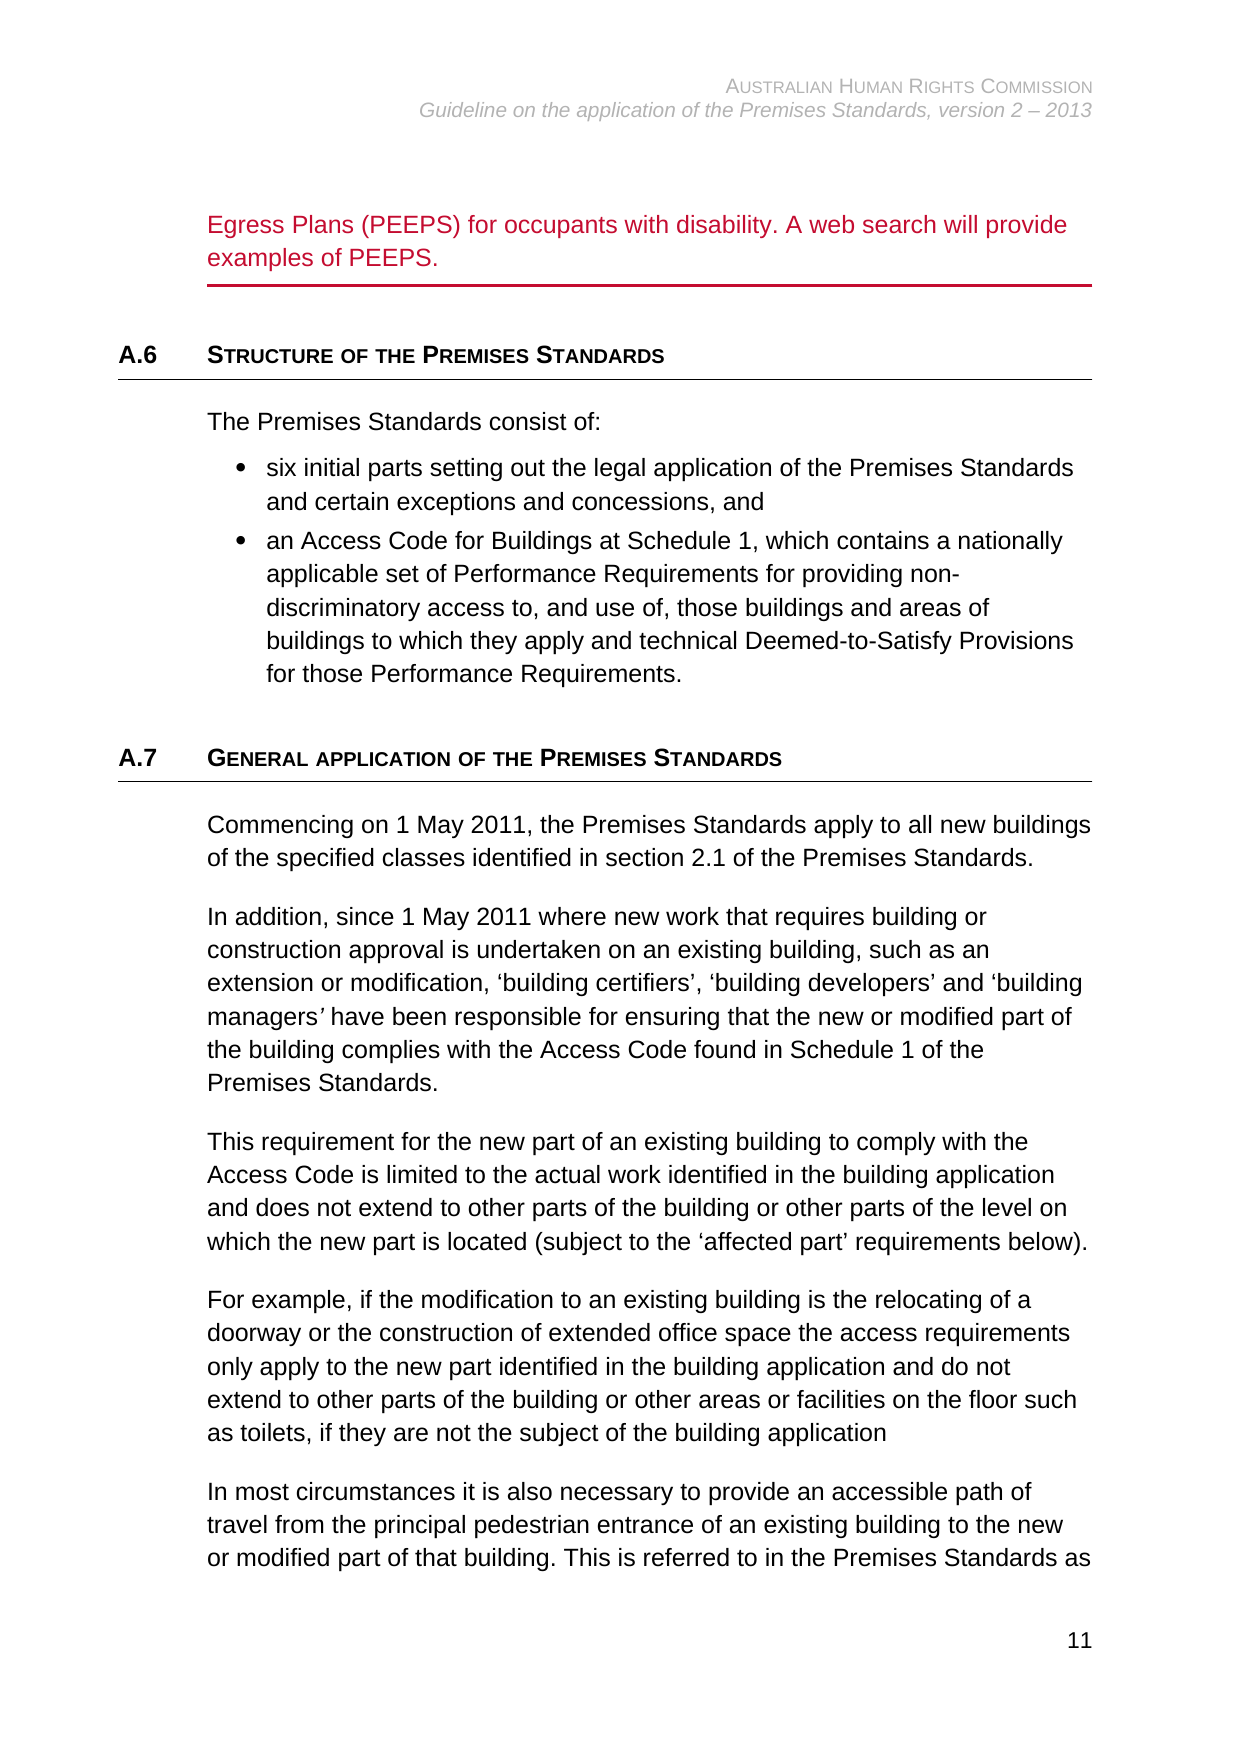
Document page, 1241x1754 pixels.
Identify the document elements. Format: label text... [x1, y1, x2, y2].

text Commencing on 1 May 2011, the Premises Standards apply to all new buildings of the specified classes identified in section 2.1 of the Premises Standards. [207, 807, 1092, 873]
text In addition, since 1 May 2011 where new work that requires building or construction approval is undertaken on an existing building, such as an extension or modification, ‘building certifiers’, ‘building developers’ and ‘building managers’ have been responsible for ensuring that the new or modified part of the building complies with the Access Code found in Schedule 1 of the Premises Standards. [207, 898, 1092, 1098]
text an Access Code for Buildings at Schedule 1, which contains a nationally applicable set of Performance Requirements for providing non-discriminatory access to, and use of, those buildings and areas of buildings to which they apply and technical Deemed-to-Satisfy Provisions for those Performance Requirements. [236, 523, 1092, 689]
text For example, if the modification to an existing building is the relocating of a doorway or the construction of extended office space the access requirements only apply to the new part identified in the building application and do not extend to other parts of the building or other areas or facilities on the floor such as toilets, if they are not the subject of the building application [207, 1282, 1092, 1448]
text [207, 1473, 1092, 1573]
subtitle A.6 Structure of the Premises Standards [118, 337, 1092, 379]
text six initial parts setting out the legal application of the Premises Standards and certain exceptions and concessions, and [236, 450, 1092, 517]
text This requirement for the new part of an existing building to comply with the Access Code is limited to the actual work identified in the building application and does not extend to other parts of the building or other parts of the level on which the new part is located (subject to the ‘affected part’ requirements below). [207, 1123, 1092, 1257]
subtitle A.7 General application of the Premises Standards [118, 739, 1092, 781]
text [207, 207, 1092, 284]
text The Premises Standards consist of: [207, 404, 1092, 437]
